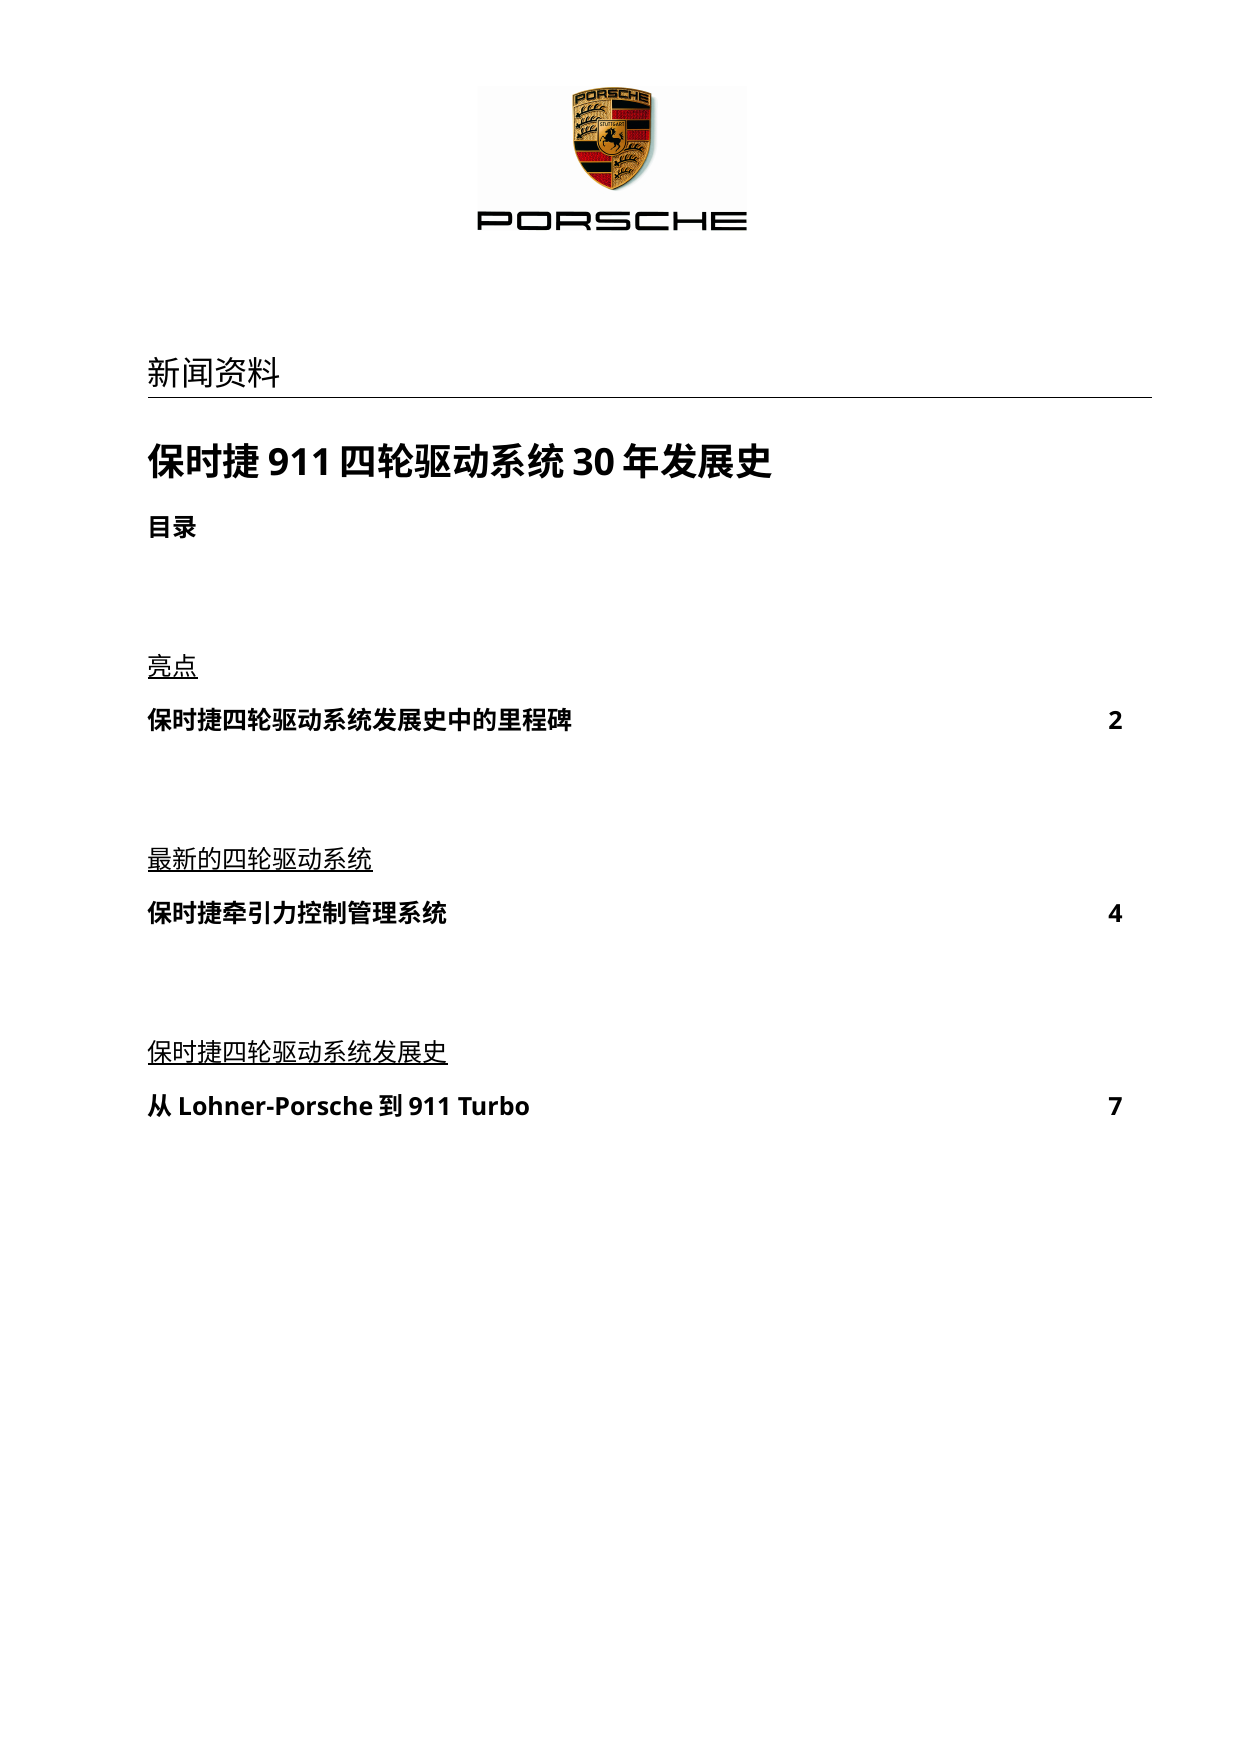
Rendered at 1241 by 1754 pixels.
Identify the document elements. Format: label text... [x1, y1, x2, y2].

text 亮点 保时捷四轮驱动系统发展史中的里程碑 2 [148, 646, 1152, 737]
text 保时捷四轮驱动系统发展史 从Lohner-Porsche到911 Turbo 7 [148, 1032, 1152, 1123]
text 保时捷911四轮驱动系统30年发展史 [148, 432, 1152, 486]
text 目录 [148, 507, 1152, 543]
text 最新的四轮驱动系统 保时捷牵引力控制管理系统 4 [148, 839, 1152, 930]
